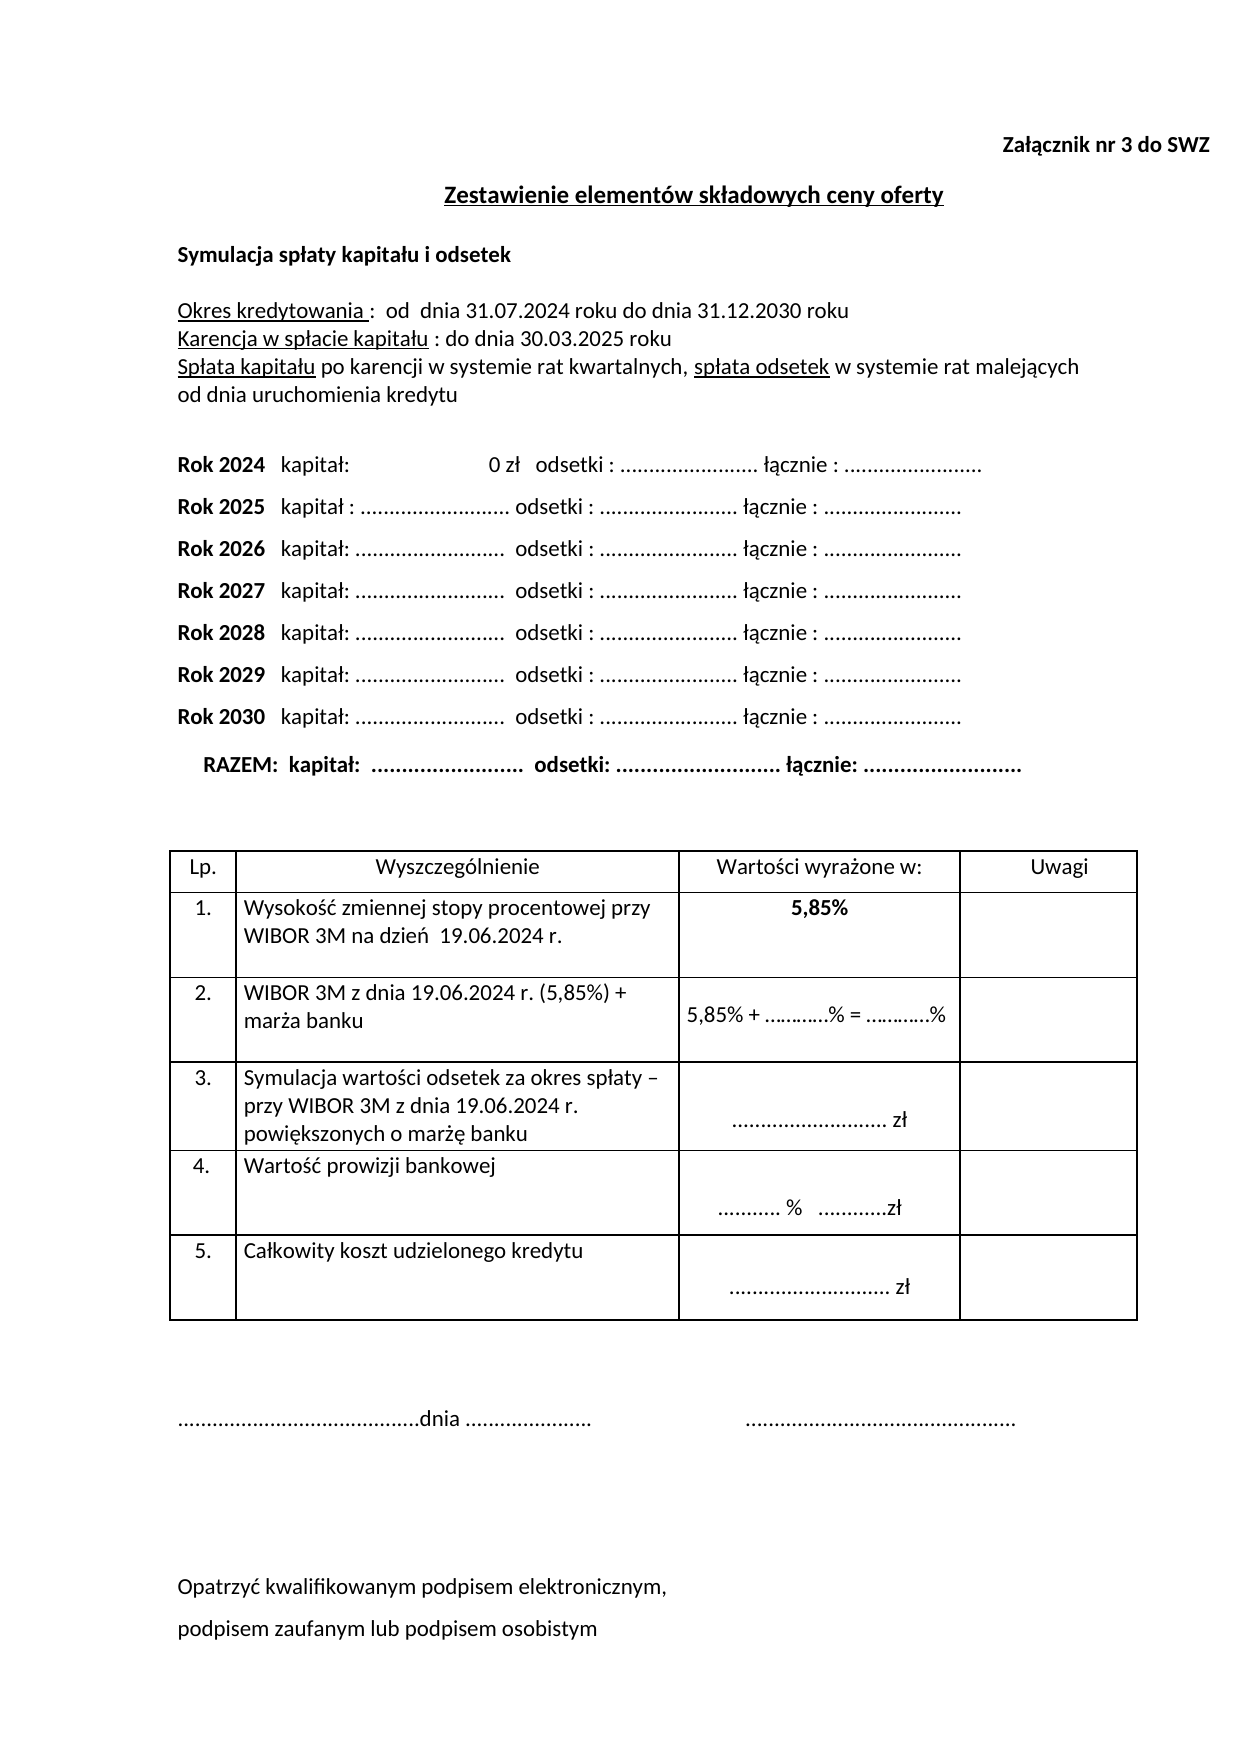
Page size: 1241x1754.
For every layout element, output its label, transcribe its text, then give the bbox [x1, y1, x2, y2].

list Karencja w spłacie kapitału : do dnia 30.03.2025 roku [177, 324, 1211, 352]
table_cell Wartość prowizji bankowej [237, 1151, 678, 1234]
table_cell Symulacja wartości odsetek za okres spłaty – przy WIBOR 3M z dnia 19.06.2024 r. powiększonych o marżę banku [237, 1063, 678, 1150]
text Rok 2024 kapitał: 0 zł odsetki : ........................ łącznie : ........................ [177, 450, 1211, 478]
text Rok 2027 kapitał: .......................... odsetki : ........................ łącznie : ........................ [177, 576, 1211, 604]
table_header Wartości wyrażone w: [680, 852, 959, 892]
text podpisem zaufanym lub podpisem osobistym [177, 1614, 1211, 1642]
table_cell [961, 1151, 1136, 1234]
table_cell [961, 1063, 1136, 1150]
table_cell ........................... zł [680, 1063, 959, 1150]
table_cell 3. [171, 1063, 235, 1150]
text Rok 2026 kapitał: .......................... odsetki : ........................ łącznie : ........................ [177, 534, 1211, 562]
table_cell WIBOR 3M z dnia 19.06.2024 r. (5,85%) + marża banku [237, 978, 678, 1061]
table_header Lp. [171, 852, 235, 892]
table_cell ............................ zł [680, 1236, 959, 1319]
table_cell ........... % ............zł [680, 1151, 959, 1234]
text Rok 2030 kapitał: .......................... odsetki : ........................ łącznie : ........................ [177, 702, 1211, 730]
text Rok 2025 kapitał : .......................... odsetki : ........................ łącznie : ........................ [177, 492, 1211, 520]
table_cell [961, 893, 1136, 977]
table_header Uwagi [961, 852, 1136, 892]
table_cell 5,85% + …………% = …………% [680, 978, 959, 1061]
text ..........................................dnia ...................... ............................................... [177, 1404, 1211, 1433]
table_cell Wysokość zmiennej stopy procentowej przy WIBOR 3M na dzień 19.06.2024 r. [237, 893, 678, 977]
text Rok 2028 kapitał: .......................... odsetki : ........................ łącznie : ........................ [177, 618, 1211, 646]
list Okres kredytowania : od dnia 31.07.2024 roku do dnia 31.12.2030 roku [177, 296, 1211, 324]
subtitle RAZEM: kapitał: ......................... odsetki: ........................... łącznie: .......................... [177, 750, 1211, 778]
text Rok 2029 kapitał: .......................... odsetki : ........................ łącznie : ........................ [177, 660, 1211, 688]
table_cell 4. [171, 1151, 235, 1234]
table_cell [961, 978, 1136, 1061]
table_cell 2. [171, 978, 235, 1061]
subtitle Symulacja spłaty kapitału i odsetek [177, 240, 1211, 268]
table_cell [961, 1236, 1136, 1319]
text Opatrzyć kwalifikowanym podpisem elektronicznym, [177, 1572, 1211, 1601]
table_cell 1. [171, 893, 235, 977]
subtitle Zestawienie elementów składowych ceny oferty [177, 179, 1211, 209]
text Załącznik nr 3 do SWZ [177, 131, 1211, 159]
table_cell Całkowity koszt udzielonego kredytu [237, 1236, 678, 1319]
text Spłata kapitału po karencji w systemie rat kwartalnych, spłata odsetek w systemie rat malejących od dnia uruchomienia kredytu [177, 352, 1211, 408]
table_cell 5,85% [680, 893, 959, 977]
table_cell 5. [171, 1236, 235, 1319]
table_header Wyszczególnienie [237, 852, 678, 892]
